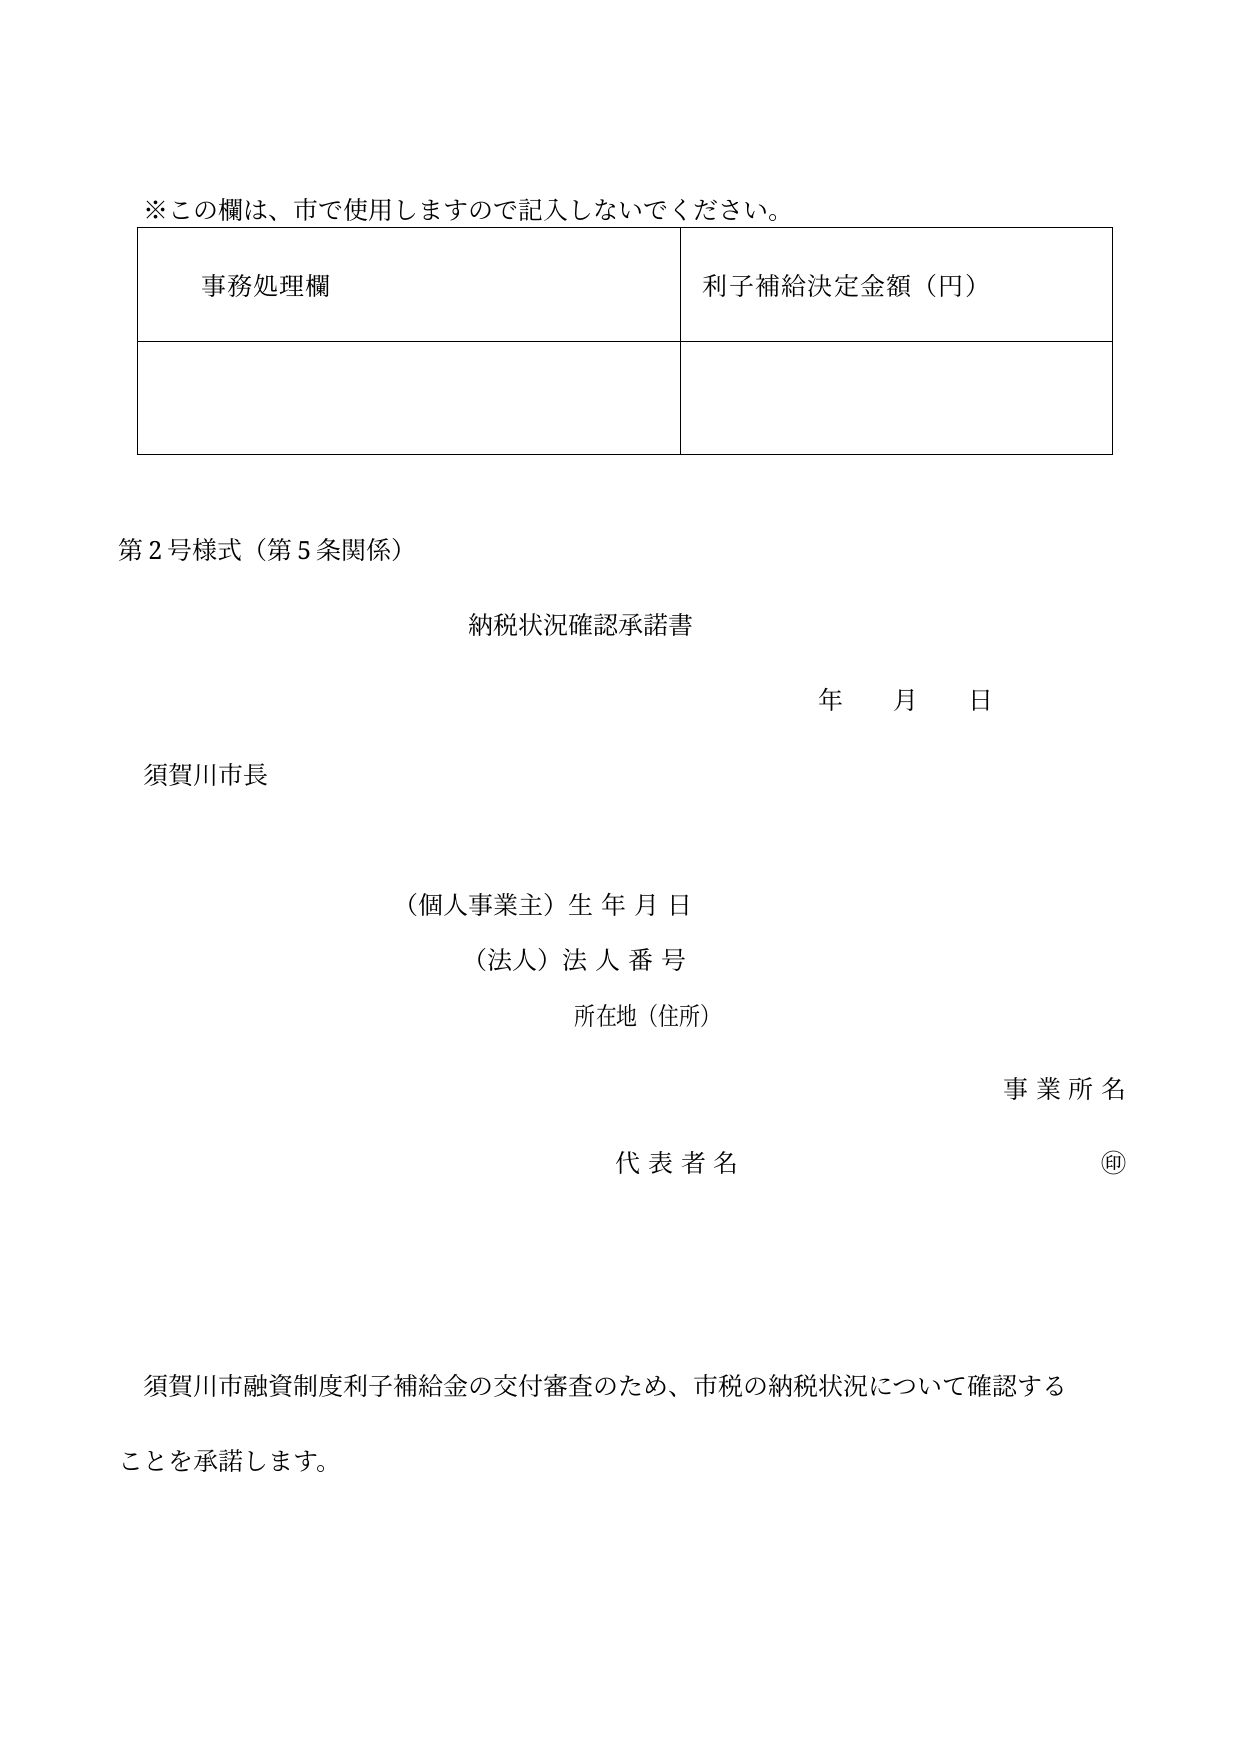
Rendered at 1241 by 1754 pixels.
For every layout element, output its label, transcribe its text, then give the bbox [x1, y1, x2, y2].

table_cell [138, 342, 680, 454]
text 年 月 日 [118, 680, 1152, 718]
table_cell [681, 342, 1112, 454]
text （法人）法人番号 [118, 940, 1002, 978]
table_header 事務処理欄 [138, 228, 680, 341]
text 事業所名 [118, 1069, 1127, 1107]
text （個人事業主）生年月日 [118, 885, 1002, 922]
text 所在地（住所） [118, 996, 1002, 1033]
text 代表者名 ㊞ [118, 1142, 1127, 1180]
text ※この欄は、市で使用しますので記入しないでください。 [118, 189, 1152, 227]
text 納税状況確認承諾書 [118, 605, 1043, 643]
text 須賀川市長 [118, 755, 1043, 793]
text 須賀川市融資制度利子補給金の交付審査のため、市税の納税状況について確認する [118, 1366, 1152, 1403]
text ことを承諾します。 [118, 1441, 1152, 1478]
text 第2号様式（第5条関係） [118, 530, 1043, 568]
table_header 利子補給決定金額（円） [681, 228, 1112, 341]
